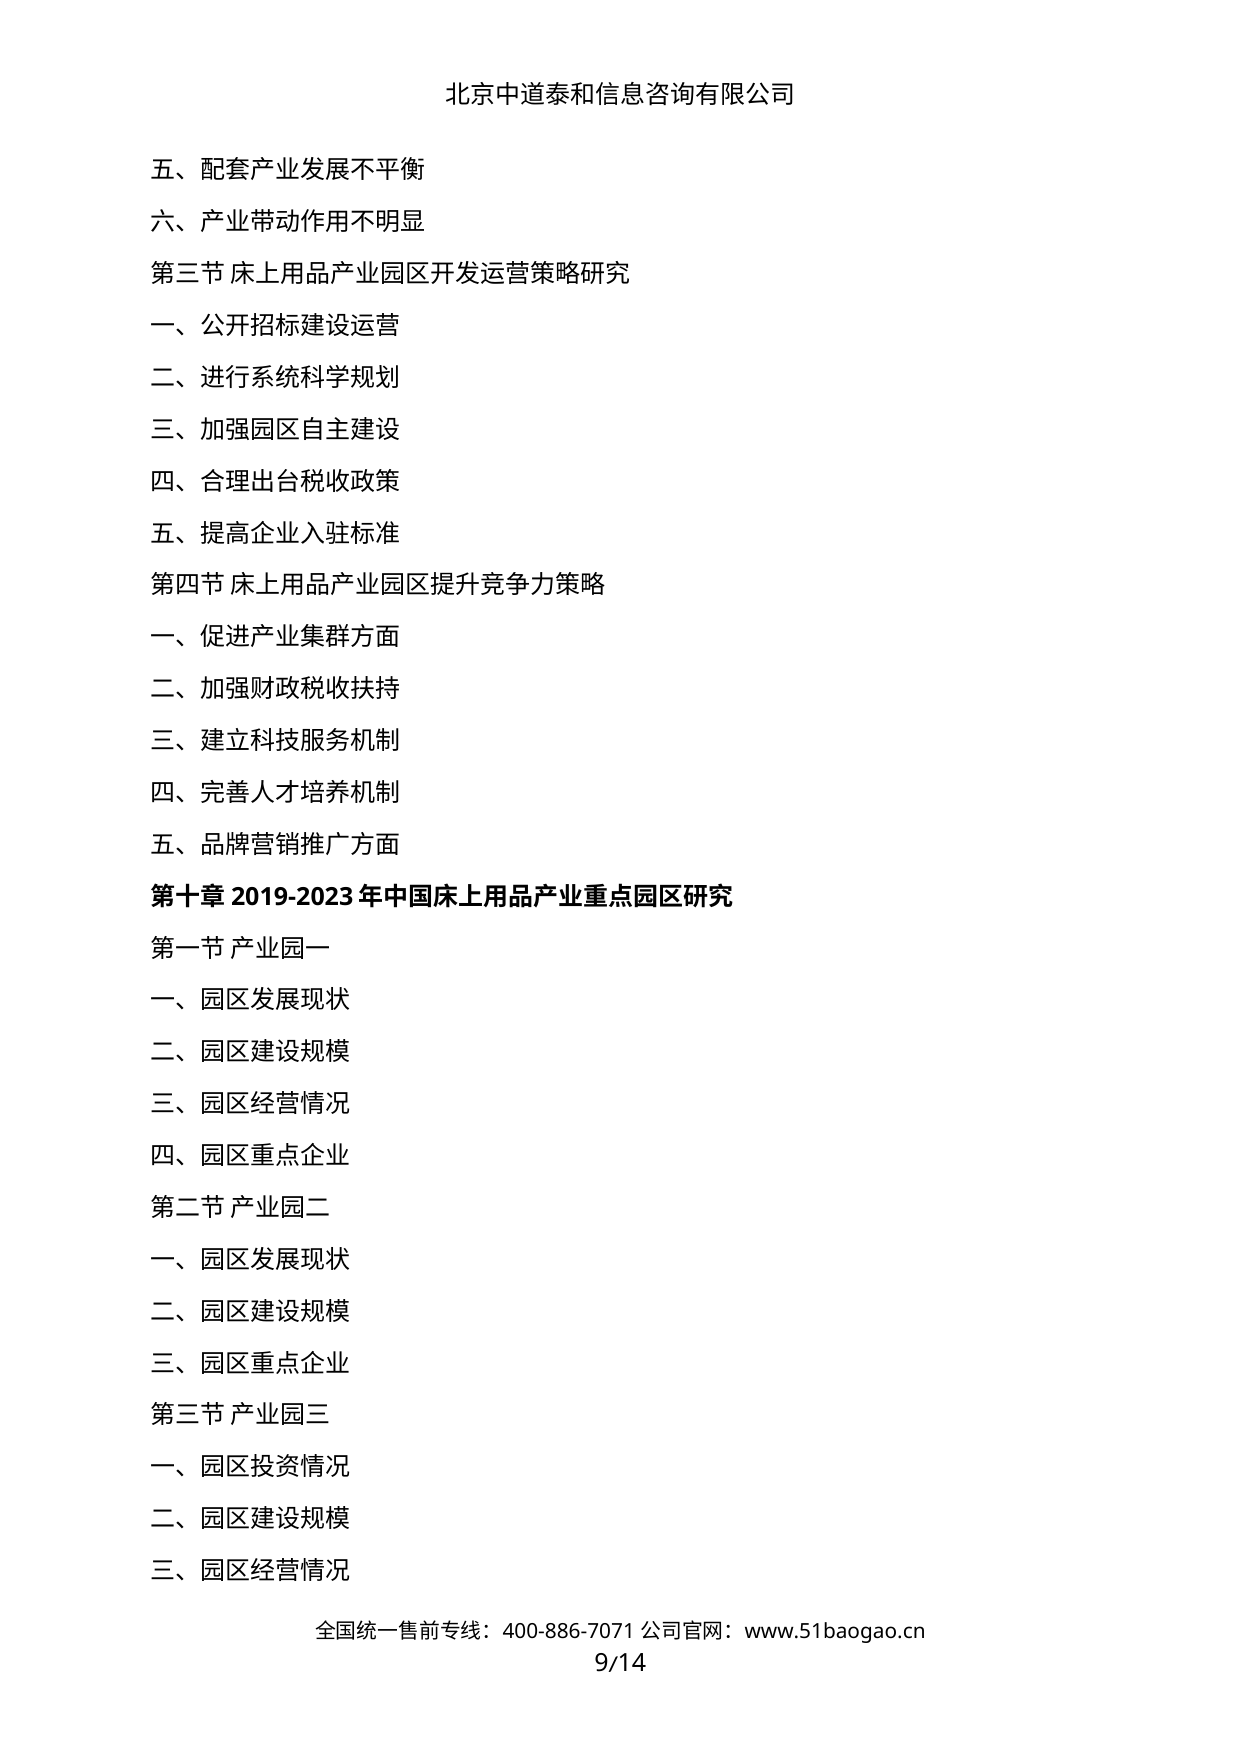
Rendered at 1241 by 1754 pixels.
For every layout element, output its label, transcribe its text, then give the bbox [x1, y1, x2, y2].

text 一、园区投资情况 [150, 1447, 1090, 1483]
text 三、园区重点企业 [150, 1343, 1090, 1379]
text 一、园区发展现状 [150, 980, 1090, 1016]
text 二、园区建设规模 [150, 1499, 1090, 1535]
text 五、品牌营销推广方面 [150, 824, 1090, 861]
text 二、加强财政税收扶持 [150, 669, 1090, 705]
text 四、合理出台税收政策 [150, 461, 1090, 497]
text 五、提高企业入驻标准 [150, 513, 1090, 549]
text 二、进行系统科学规划 [150, 357, 1090, 394]
text 三、园区经营情况 [150, 1084, 1090, 1120]
text 第十章 2019-2023年中国床上用品产业重点园区研究 [150, 876, 1090, 912]
text 三、园区经营情况 [150, 1551, 1090, 1587]
text 第三节 床上用品产业园区开发运营策略研究 [150, 254, 1090, 290]
text 三、建立科技服务机制 [150, 721, 1090, 757]
text 六、产业带动作用不明显 [150, 202, 1090, 238]
text 四、园区重点企业 [150, 1136, 1090, 1172]
text 四、完善人才培养机制 [150, 772, 1090, 809]
text 一、园区发展现状 [150, 1239, 1090, 1276]
text 第四节 床上用品产业园区提升竞争力策略 [150, 565, 1090, 601]
text 二、园区建设规模 [150, 1291, 1090, 1327]
text 一、公开招标建设运营 [150, 306, 1090, 342]
text 一、促进产业集群方面 [150, 617, 1090, 653]
text 三、加强园区自主建设 [150, 409, 1090, 446]
text 第一节 产业园一 [150, 928, 1090, 964]
text 第二节 产业园二 [150, 1187, 1090, 1224]
text 五、配套产业发展不平衡 [150, 150, 1090, 186]
text 二、园区建设规模 [150, 1032, 1090, 1068]
text 第三节 产业园三 [150, 1395, 1090, 1431]
